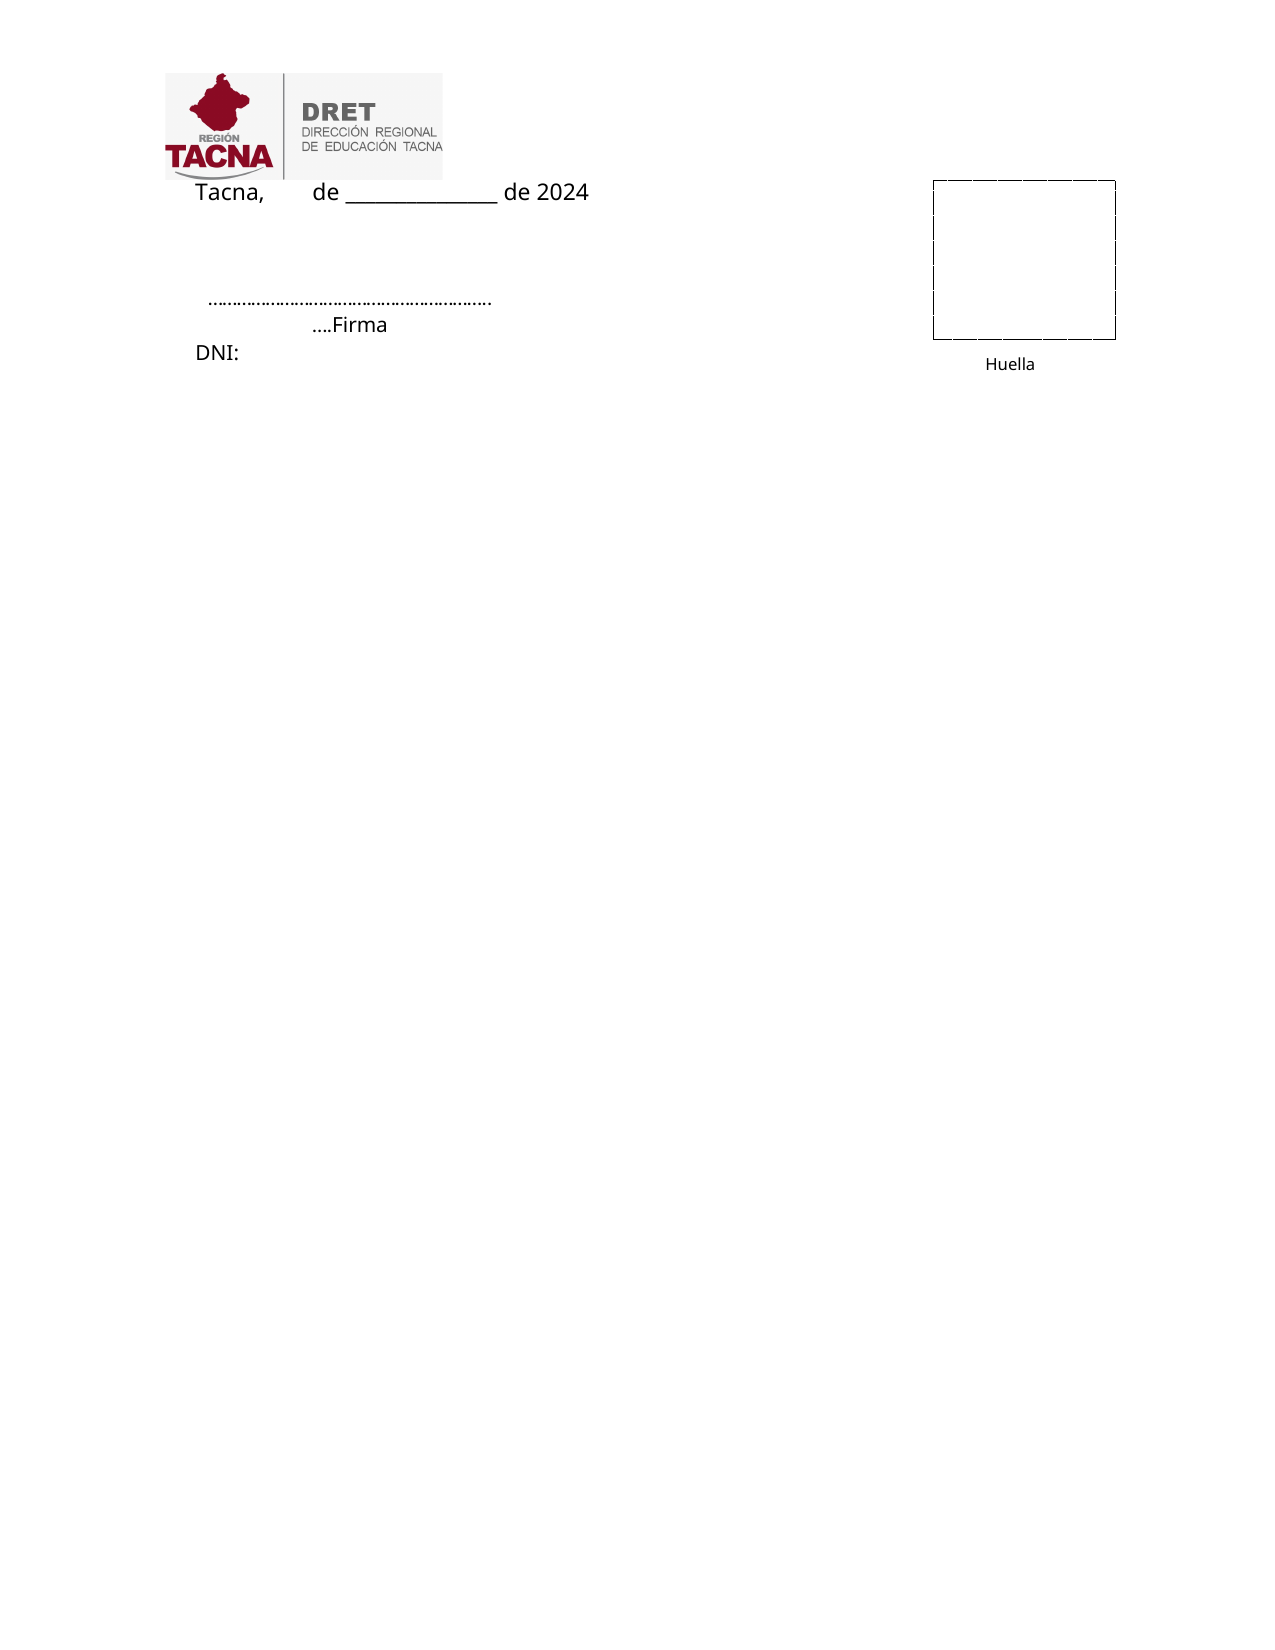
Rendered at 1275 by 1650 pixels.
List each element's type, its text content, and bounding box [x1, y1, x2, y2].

picture [165, 73, 443, 180]
list Tacna, de _______________ de 2024 [195, 180, 932, 205]
